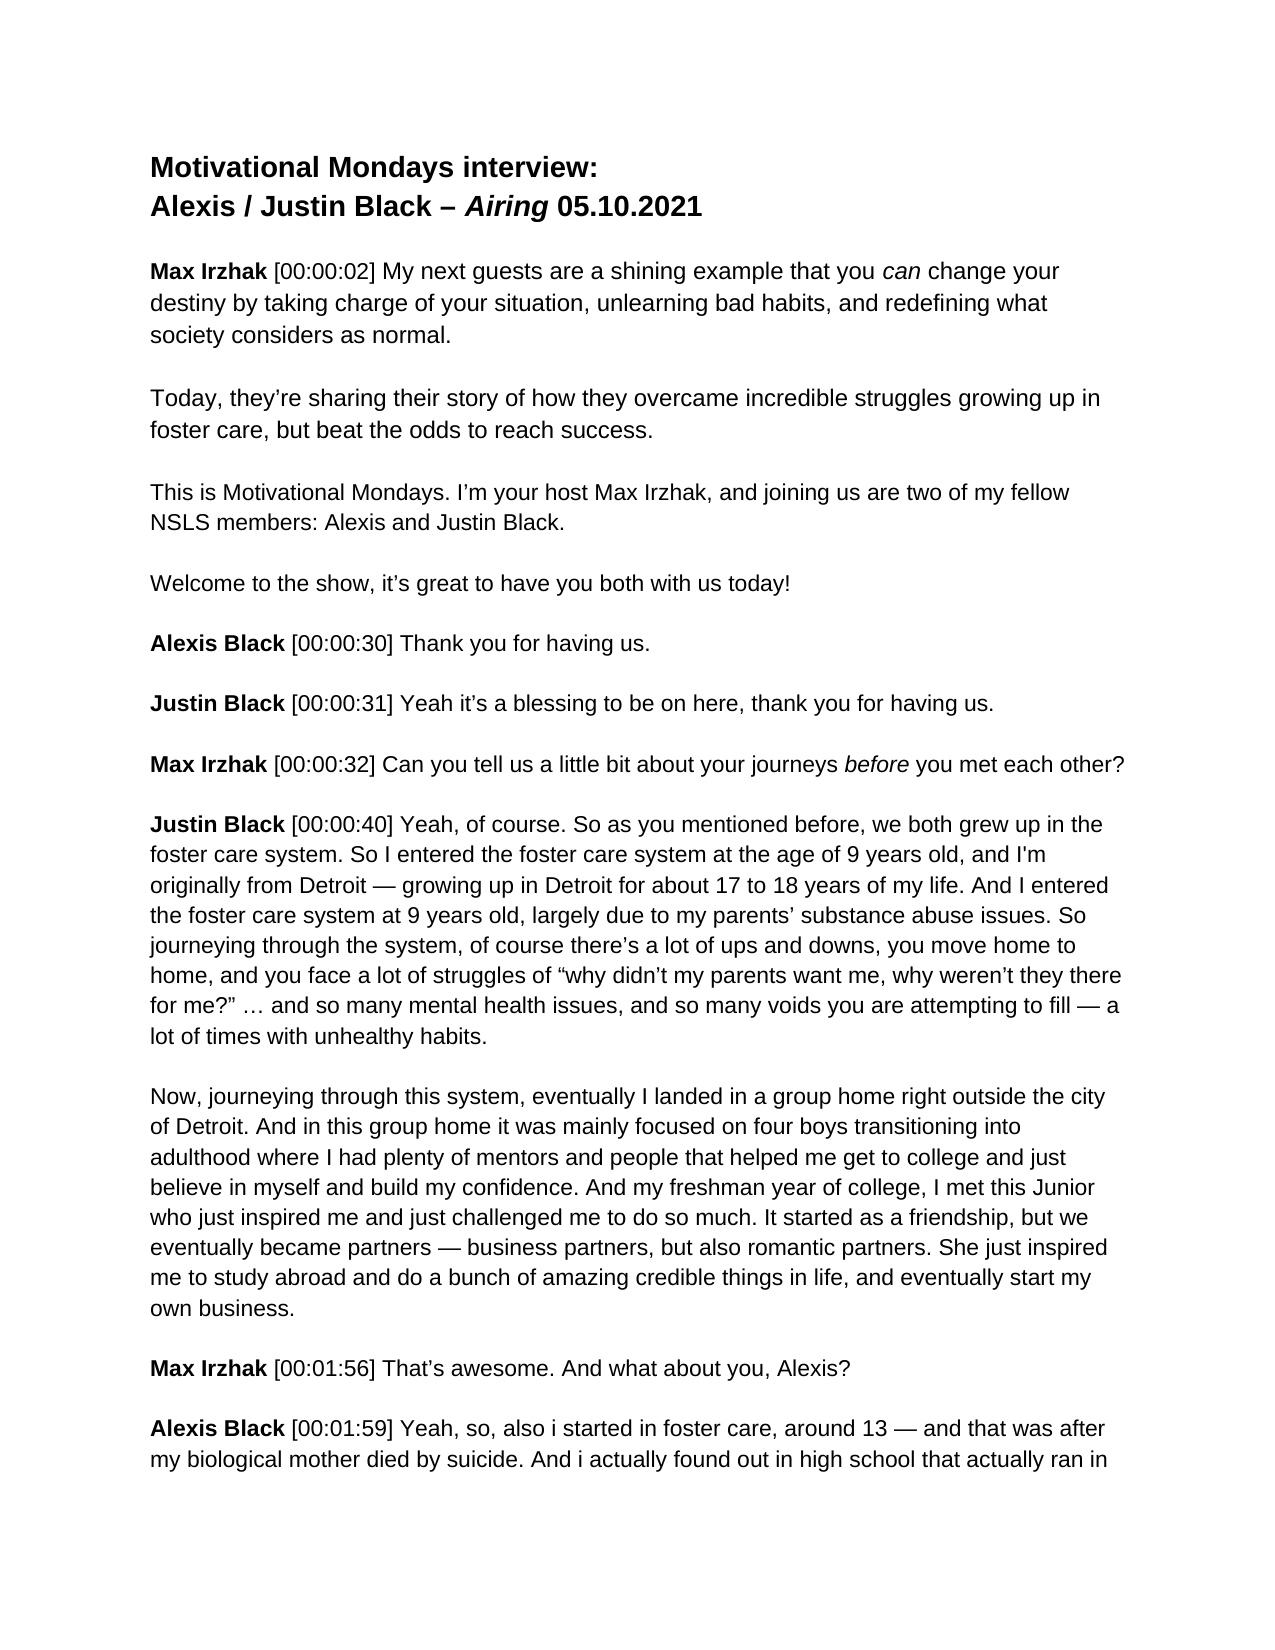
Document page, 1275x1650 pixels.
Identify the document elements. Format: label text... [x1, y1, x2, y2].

text Justin Black [00:00:31] Yeah it’s a blessing to be on here, thank you for having us. [150, 690, 1125, 717]
text Alexis Black [00:00:30] Thank you for having us. [150, 630, 1125, 656]
text Motivational Mondays interview: [150, 150, 1125, 183]
text Welcome to the show, it’s great to have you both with us today! [150, 569, 1125, 596]
text This is Motivational Mondays. I’m your host Max Irzhak, and joining us are two of my fellow NSLS members: Alexis and Justin Black. [150, 479, 1125, 536]
text Max Irzhak [00:01:56] That’s awesome. And what about you, Alexis? [150, 1355, 1125, 1381]
text Max Irzhak [00:00:02] My next guests are a shining example that you can change your destiny by taking charge of your situation, unlearning bad habits, and redefining what society considers as normal. [150, 257, 1125, 348]
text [150, 1415, 1125, 1472]
text Justin Black [00:00:40] Yeah, of course. So as you mentioned before, we both grew up in the foster care system. So I entered the foster care system at the age of 9 years old, and I'm originally from Detroit — growing up in Detroit for about 17 to 18 years of my life. And I entered the foster care system at 9 years old, largely due to my parents’ substance abuse issues. So journeying through the system, of course there’s a lot of ups and downs, you move home to home, and you face a lot of struggles of “why didn’t my parents want me, why weren’t they there for me?” … and so many mental health issues, and so many voids you are attempting to fill — a lot of times with unhealthy habits. [150, 811, 1125, 1049]
text Max Irzhak [00:00:32] Can you tell us a little bit about your journeys before you met each other? [150, 751, 1125, 777]
text Alexis / Justin Black – Airing 05.10.2021 [150, 188, 1125, 222]
text Now, journeying through this system, eventually I landed in a group home right outside the city of Detroit. And in this group home it was mainly focused on four boys transitioning into adulthood where I had plenty of mentors and people that helped me get to college and just believe in myself and build my confidence. And my freshman year of college, I met this Junior who just inspired me and just challenged me to do so much. It started as a friendship, but we eventually became partners — business partners, but also romantic partners. She just inspired me to study abroad and do a bunch of amazing credible things in life, and eventually start my own business. [150, 1083, 1125, 1321]
text Today, they’re sharing their story of how they overcame incredible struggles growing up in foster care, but beat the odds to reach success. [150, 384, 1125, 443]
